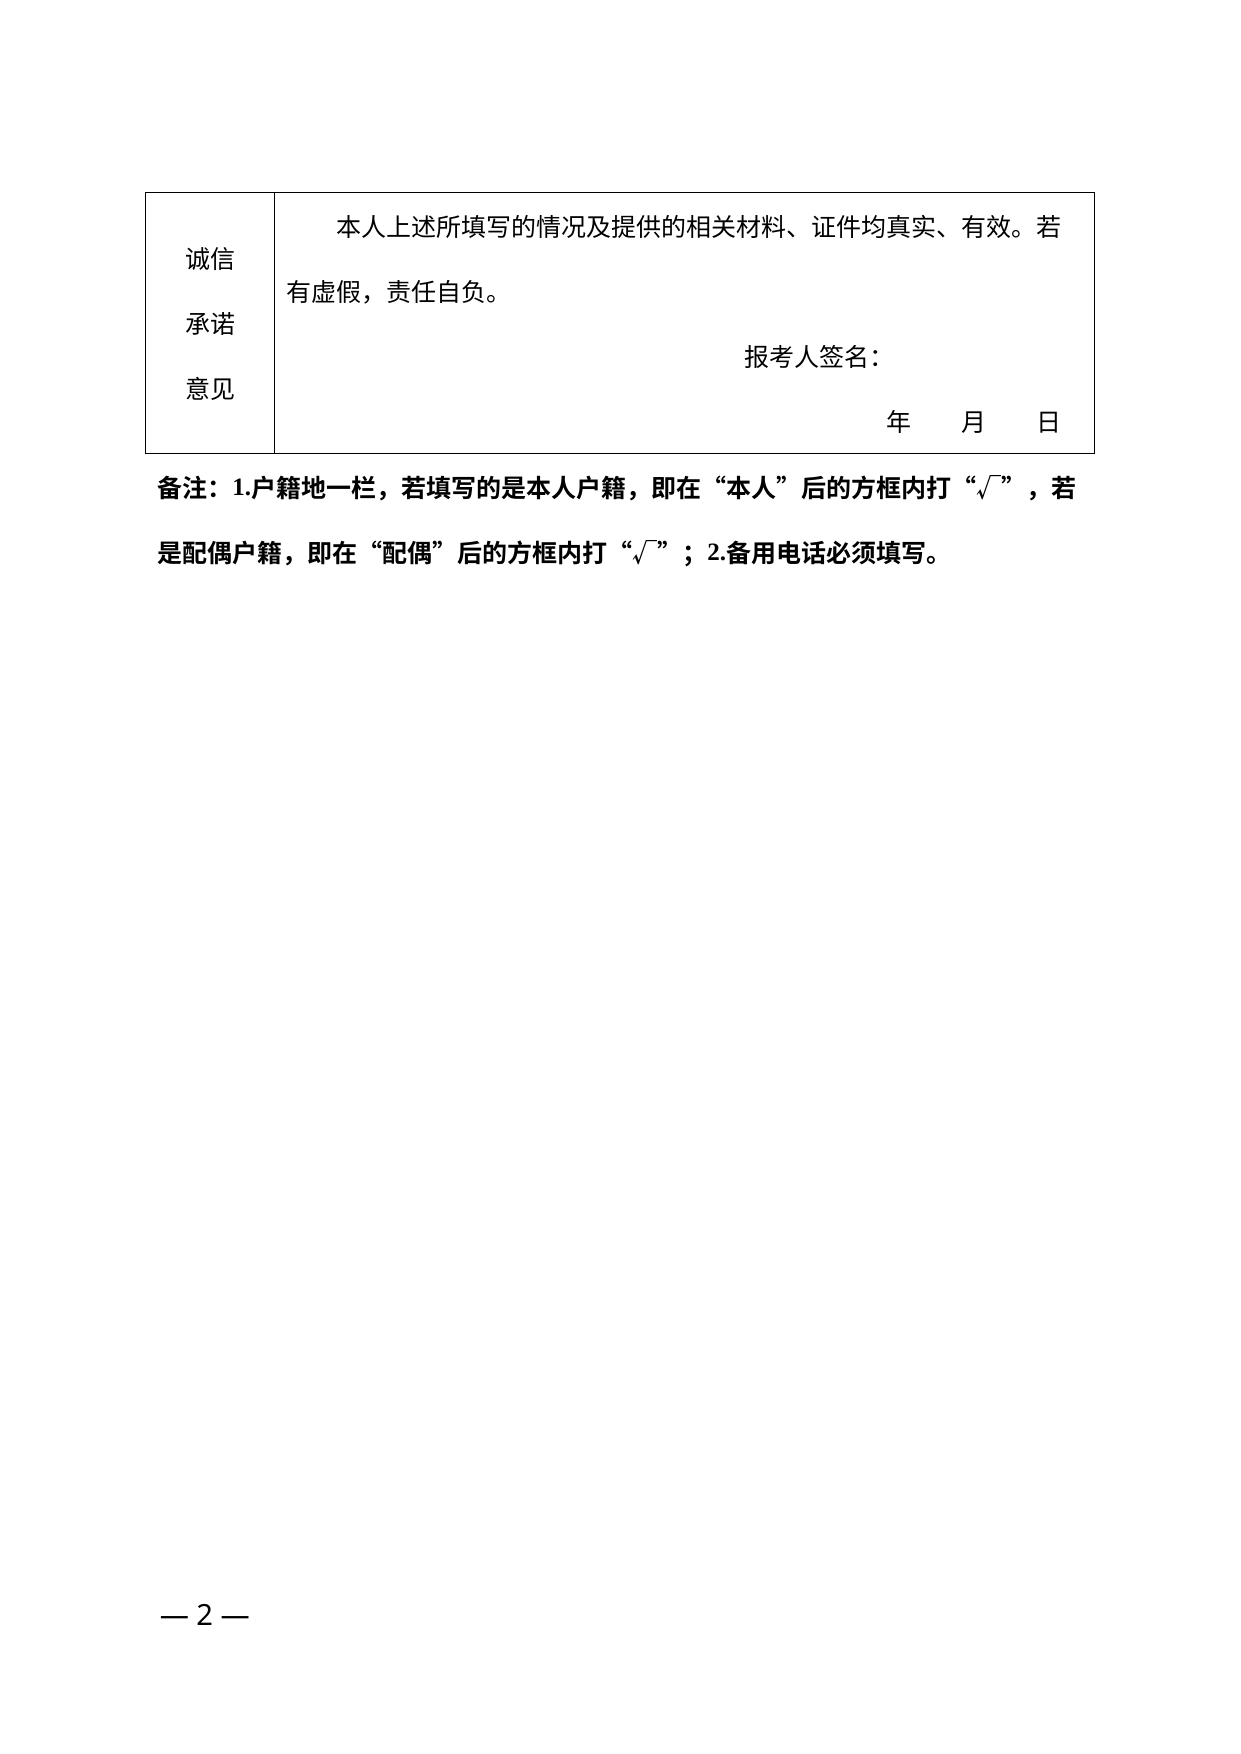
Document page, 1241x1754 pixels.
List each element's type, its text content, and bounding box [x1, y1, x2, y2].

table_cell 诚信 承诺 意见 [146, 193, 274, 453]
table_cell 备注：1.户籍地一栏，若填写的是本人户籍，即在“本人”后的方框内打“√”，若是配偶户籍，即在“配偶”后的方框内打“√”；2.备用电话必须填写。 [146, 454, 1094, 584]
table_cell 本人上述所填写的情况及提供的相关材料、证件均真实、有效。若有虚假，责任自负。 报考人签名： 年 月 日 [275, 193, 1094, 453]
